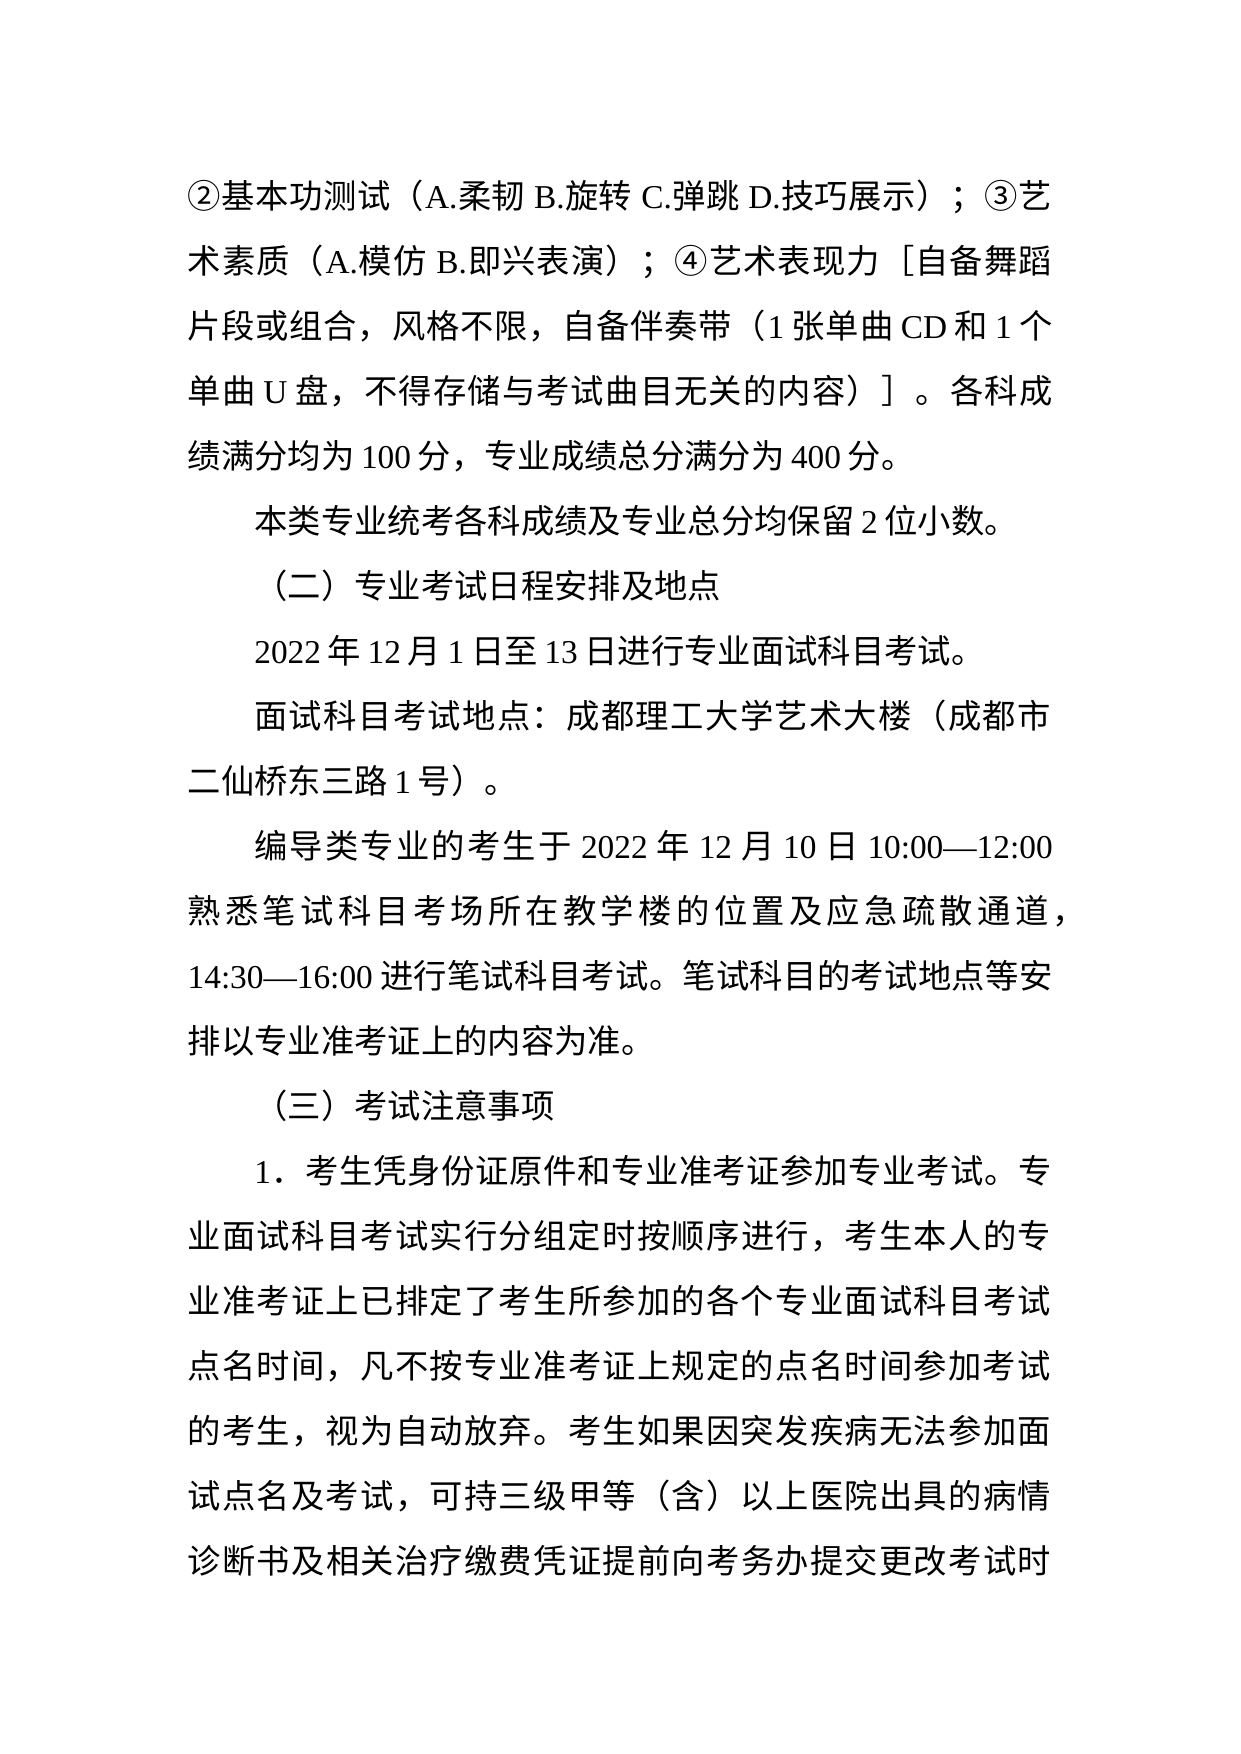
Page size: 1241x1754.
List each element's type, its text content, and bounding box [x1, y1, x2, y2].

text （三）考试注意事项 [187, 1072, 1053, 1137]
text 面试科目考试地点：成都理工大学艺术大楼（成都市二仙桥东三路1号）。 [187, 682, 1053, 812]
text （二）专业考试日程安排及地点 [187, 552, 1053, 617]
text 编导类专业的考生于2022年12月10日10:00—12:00熟悉笔试科目考场所在教学楼的位置及应急疏散通道，14:30—16:00进行笔试科目考试。笔试科目的考试地点等安排以专业准考证上的内容为准。 [187, 812, 1053, 1072]
text 2022年12月1日至13日进行专业面试科目考试。 [187, 617, 1053, 682]
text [187, 162, 1053, 487]
text 本类专业统考各科成绩及专业总分均保留2位小数。 [187, 487, 1053, 552]
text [187, 1137, 1053, 1592]
